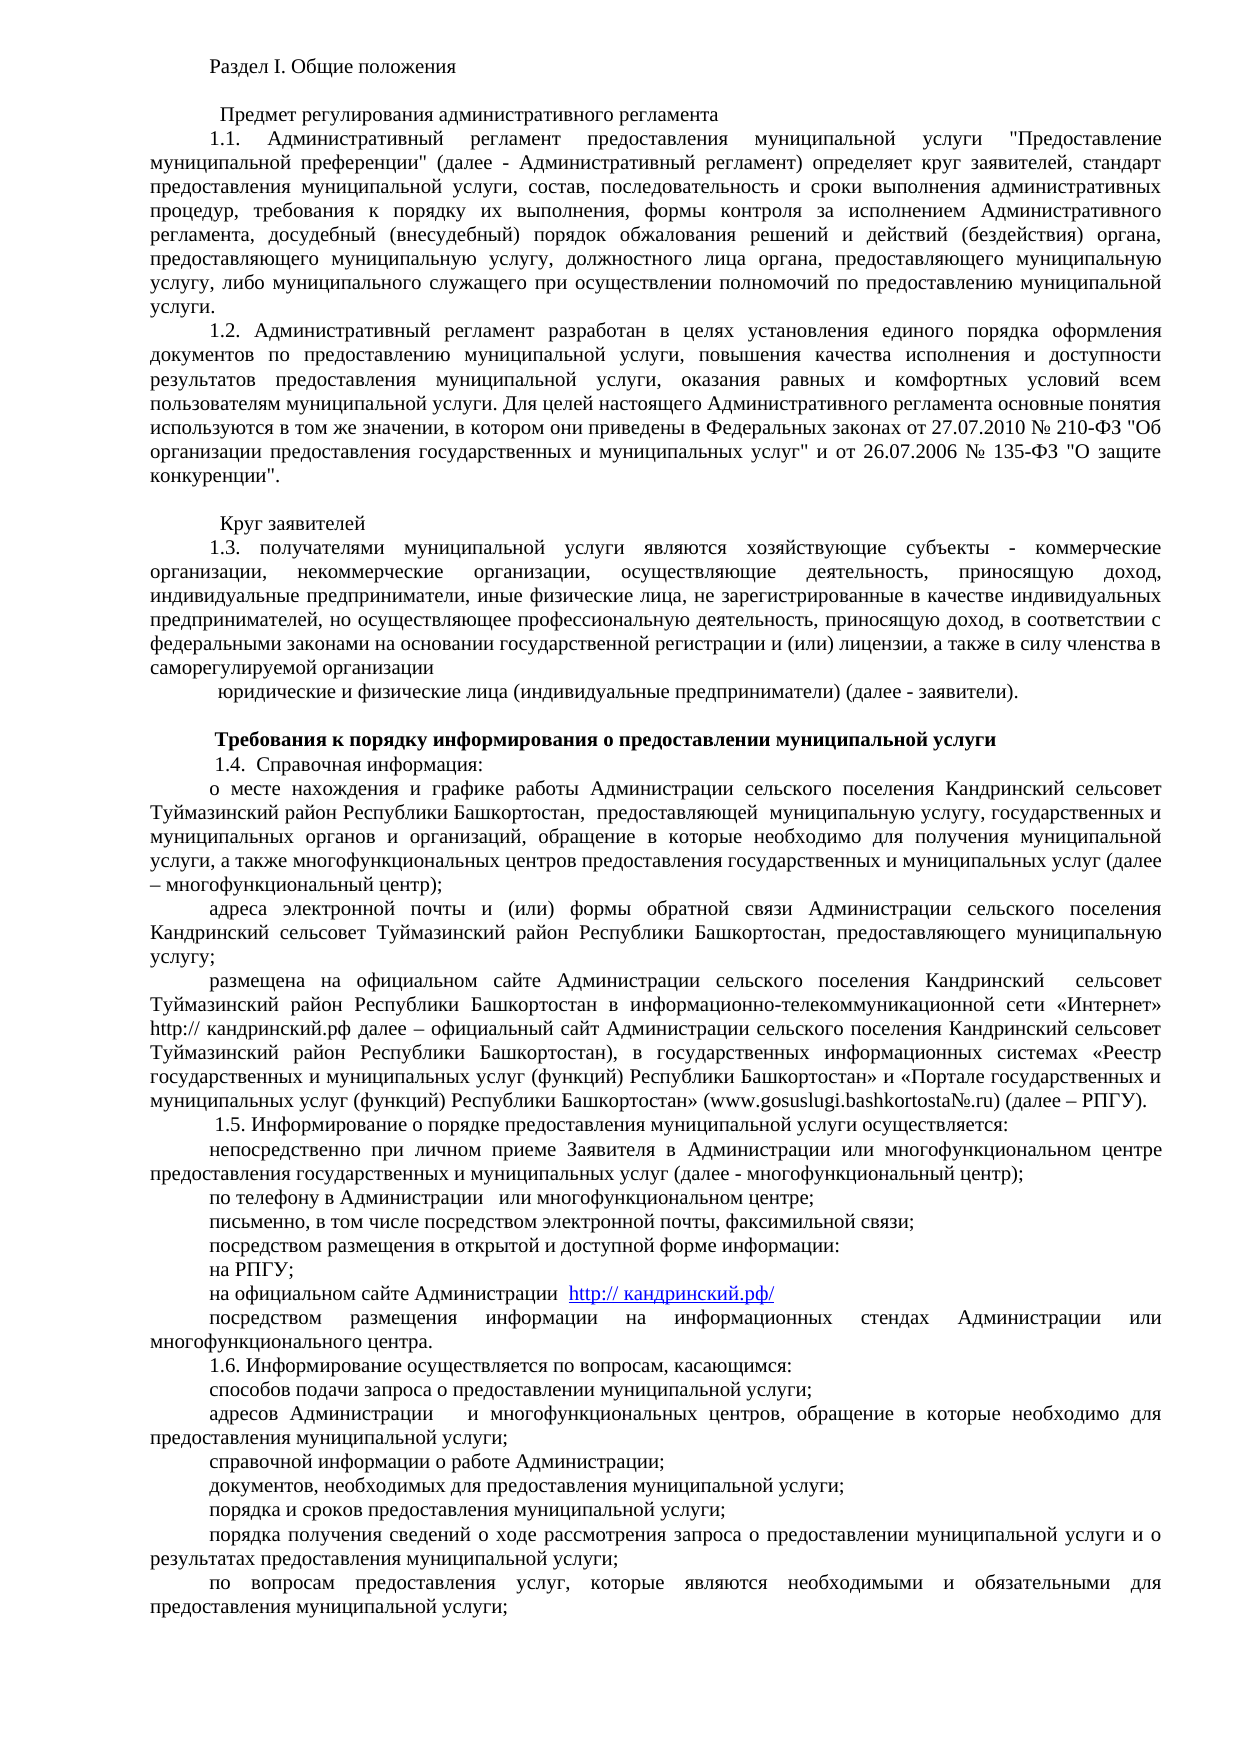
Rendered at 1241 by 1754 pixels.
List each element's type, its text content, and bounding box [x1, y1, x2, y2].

text порядка получения сведений о ходе рассмотрения запроса о предоставлении муниципальной услуги и о результатах предоставления муниципальной услуги; [150, 1521, 1162, 1569]
text 1.3. получателями муниципальной услуги являются хозяйствующие субъекты - коммерческие организации, некоммерческие организации, осуществляющие деятельность, приносящую доход, индивидуальные предприниматели, иные физические лица, не зарегистрированные в качестве индивидуальных предпринимателей, но осуществляющее профессиональную деятельность, приносящую доход, в соответствии с федеральными законами на основании государственной регистрации и (или) лицензии, а также в силу членства в саморегулируемой организации [150, 535, 1162, 679]
text Круг заявителей [150, 511, 1162, 535]
text письменно, в том числе посредством электронной почты, факсимильной связи; [150, 1209, 1162, 1233]
text адресов Администрации и многофункциональных центров, обращение в которые необходимо для предоставления муниципальной услуги; [150, 1401, 1162, 1449]
text юридические и физические лица (индивидуальные предприниматели) (далее - заявители). [150, 679, 1162, 703]
text о месте нахождения и графике работы Администрации сельского поселения Кандринский сельсовет Туймазинский район Республики Башкортостан, предоставляющей муниципальную услугу, государственных и муниципальных органов и организаций, обращение в которые необходимо для получения муниципальной услуги, а также многофункциональных центров предоставления государственных и муниципальных услуг (далее – многофункциональный центр); [150, 776, 1162, 896]
text посредством размещения в открытой и доступной форме информации: [150, 1233, 1162, 1257]
text 1.1. Административный регламент предоставления муниципальной услуги "Предоставление муниципальной преференции" (далее - Административный регламент) определяет круг заявителей, стандарт предоставления муниципальной услуги, состав, последовательность и сроки выполнения административных процедур, требования к порядку их выполнения, формы контроля за исполнением Административного регламента, досудебный (внесудебный) порядок обжалования решений и действий (бездействия) органа, предоставляющего муниципальную услугу, должностного лица органа, предоставляющего муниципальную услугу, либо муниципального служащего при осуществлении полномочий по предоставлению муниципальной услуги. [150, 126, 1162, 318]
text Раздел I. Общие положения [150, 54, 1162, 78]
text порядка и сроков предоставления муниципальной услуги; [150, 1497, 1162, 1521]
text Требования к порядку информирования о предоставлении муниципальной услуги [150, 727, 1162, 751]
text 1.5. Информирование о порядке предоставления муниципальной услуги осуществляется: [150, 1112, 1162, 1136]
text 1.4. Справочная информация: [150, 751, 1162, 776]
text непосредственно при личном приеме Заявителя в Администрации или многофункциональном центре предоставления государственных и муниципальных услуг (далее - многофункциональный центр); [150, 1136, 1162, 1184]
text по телефону в Администрации или многофункциональном центре; [150, 1184, 1162, 1209]
text способов подачи запроса о предоставлении муниципальной услуги; [150, 1377, 1162, 1401]
text 1.2. Административный регламент разработан в целях установления единого порядка оформления документов по предоставлению муниципальной услуги, повышения качества исполнения и доступности результатов предоставления муниципальной услуги, оказания равных и комфортных условий всем пользователям муниципальной услуги. Для целей настоящего Административного регламента основные понятия используются в том же значении, в котором они приведены в Федеральных законах от 27.07.2010 № 210-ФЗ "Об организации предоставления государственных и муниципальных услуг" и от 26.07.2006 № 135-ФЗ "О защите конкуренции". [150, 318, 1162, 487]
text по вопросам предоставления услуг, которые являются необходимыми и обязательными для предоставления муниципальной услуги; [150, 1569, 1162, 1618]
text документов, необходимых для предоставления муниципальной услуги; [150, 1473, 1162, 1497]
text на официальном сайте Администрации http:// кандринский.рф/ [150, 1281, 1162, 1305]
text адреса электронной почты и (или) формы обратной связи Администрации сельского поселения Кандринский сельсовет Туймазинский район Республики Башкортостан, предоставляющего муниципальную услугу; [150, 896, 1162, 968]
text 1.6. Информирование осуществляется по вопросам, касающимся: [150, 1353, 1162, 1377]
text размещена на официальном сайте Администрации сельского поселения Кандринский сельсовет Туймазинский район Республики Башкортостан в информационно-телекоммуникационной сети «Интернет» http:// кандринский.рф далее – официальный сайт Администрации сельского поселения Кандринский сельсовет Туймазинский район Республики Башкортостан), в государственных информационных системах «Реестр государственных и муниципальных услуг (функций) Республики Башкортостан» и «Портале государственных и муниципальных услуг (функций) Республики Башкортостан» (www.gosuslugi.bashkortosta№.ru) (далее – РПГУ). [150, 968, 1162, 1112]
text на РПГУ; [150, 1257, 1162, 1281]
text Предмет регулирования административного регламента [150, 102, 1162, 126]
text справочной информации о работе Администрации; [150, 1449, 1162, 1473]
text посредством размещения информации на информационных стендах Администрации или многофункционального центра. [150, 1305, 1162, 1353]
